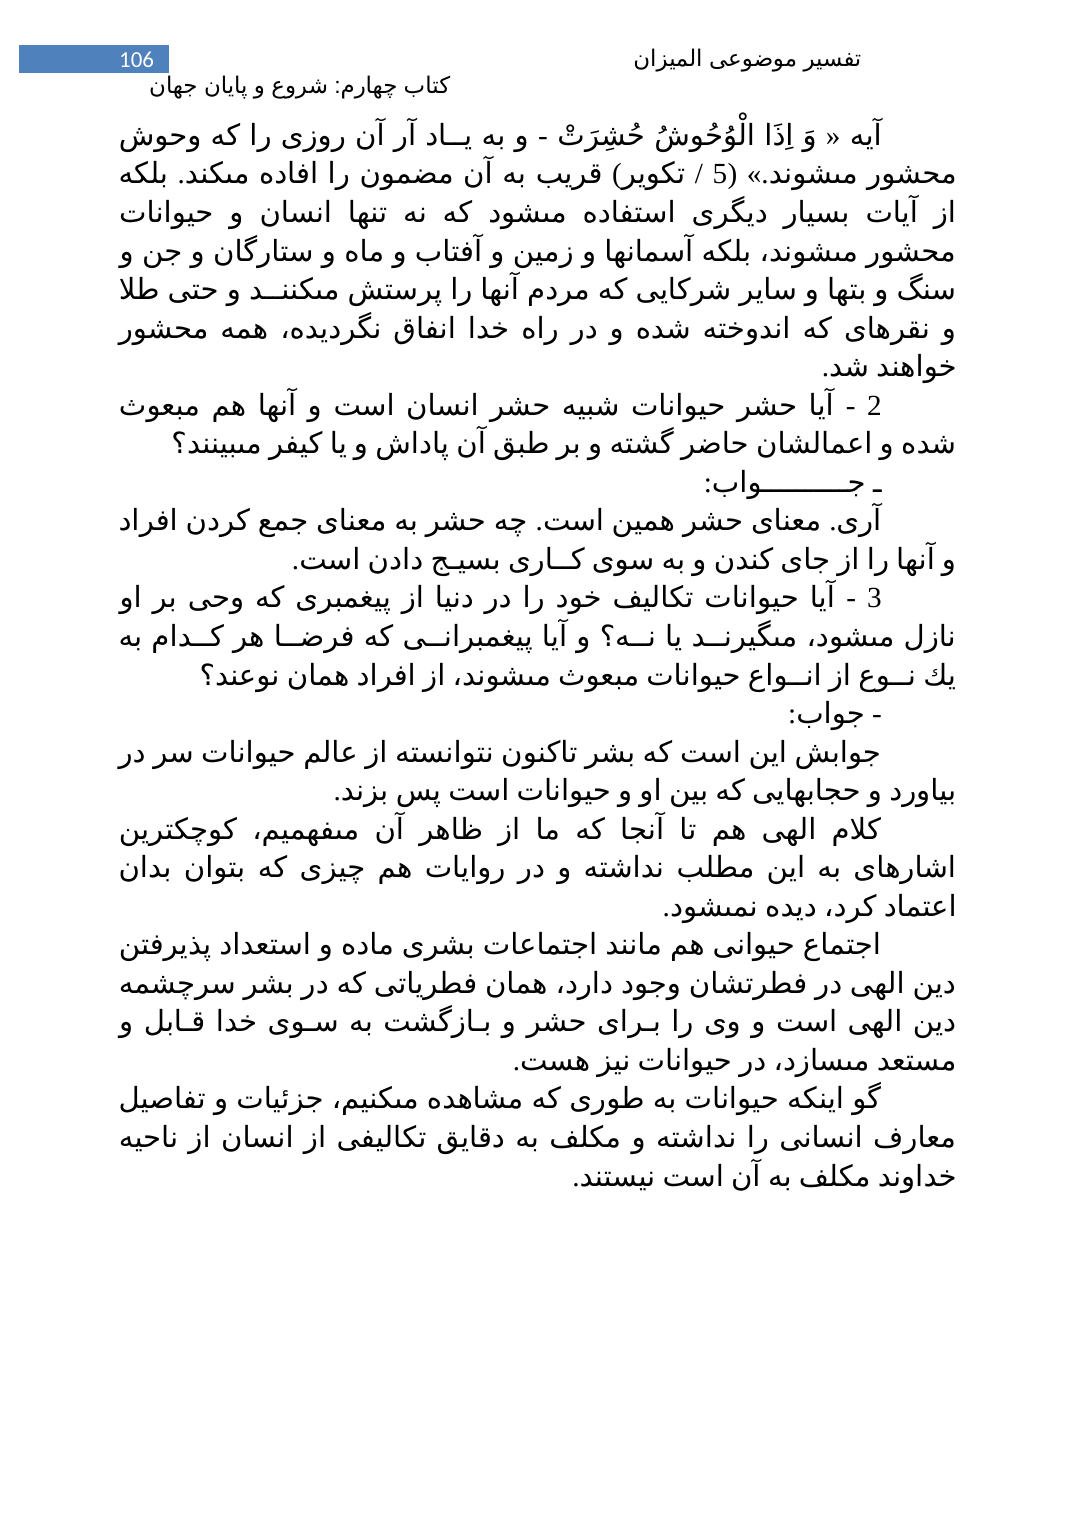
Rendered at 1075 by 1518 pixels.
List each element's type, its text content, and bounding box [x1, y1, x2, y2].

text اجتماع حيوانى هم مانند اجتماعات بشرى ماده و استعداد پذيرفتن دين الهى در فطرتشان وجود دارد، همان فطرياتى كه در بشر سرچشمه دين الهى است و وى را بـراى حشر و بـازگشت به سـوى خدا قـابل و مستعد مى‏سازد، در حيوانات نيز هست. [118, 927, 957, 1077]
text آيه « وَ اِذَا الْوُحُوشُ حُشِرَتْ - و به يــاد آر آن روزى را كه وحوش محشور مى‏شوند.» (5 / تكوير) قريب به آن مضمون را افاده مى‏كند. بلكه از آيات بسيار ديگرى استفاده مى‏شود كه نه تنها انسان و حيوانات محشور مى‏شوند، بلكه آسمان‏ها و زمين و آفتاب و ماه و ستارگان و جن و سنگ و بت‏ها و ساير شركايى كه مردم آن‏ها را پرستش مى‏كننــد و حتى طلا و نقره‏اى كه اندوخته شده و در راه خدا انفاق نگرديده، همه محشور خواهند شد. [118, 118, 957, 383]
text گو اين‏كه حيوانات به طورى كه مشاهده مى‏كنيم، جزئيات و تفاصيل معارف انسانى را نداشته و مكلف به دقايق تكاليفى از انسان از ناحيه خداوند مكلف به آن است نيستند. [118, 1082, 957, 1192]
text آرى. معناى حشر همين است. چه حشر به معناى جمع كردن افراد و آن‏ها را از جاى كندن و به سوى كــارى بسيـج دادن است. [118, 503, 957, 576]
text - جواب: [118, 696, 957, 730]
text 3 - آيا حيوانات تكاليف خود را در دنيا از پيغمبرى كه وحى بر او نازل مى‏شود، مى‏گيرنــد يا نــه؟ و آيا پيغمبرانــى كه فرضــا هر كــدام به يك نــوع از انــواع حيوانات مبعوث مى‏شوند، از افراد همان نوعند؟ [118, 581, 957, 691]
text 2 - آيا حشر حيوانات شبيه حشر انسان است و آن‏ها هم مبعوث شده و اعمالشان حاضر گشته و بر طبق آن پاداش و يا كيفر مى‏بينند؟ [118, 388, 957, 460]
text جوابش اين است كه بشر تاكنون نتوانسته از عالم حيوانات سر در بياورد و حجاب‏هايى كه بين او و حيوانات است پس بزند. [118, 735, 957, 807]
text كلام الهى هم تا آن‏جا كه ما از ظاهر آن مى‏فهميم، كوچكترين اشاره‏اى به اين مطلب نداشته و در روايات هم چيزى كه بتوان بدان اعتماد كرد، ديده نمى‏شود. [118, 812, 957, 922]
text ـ جــــــــــواب: [118, 465, 957, 498]
